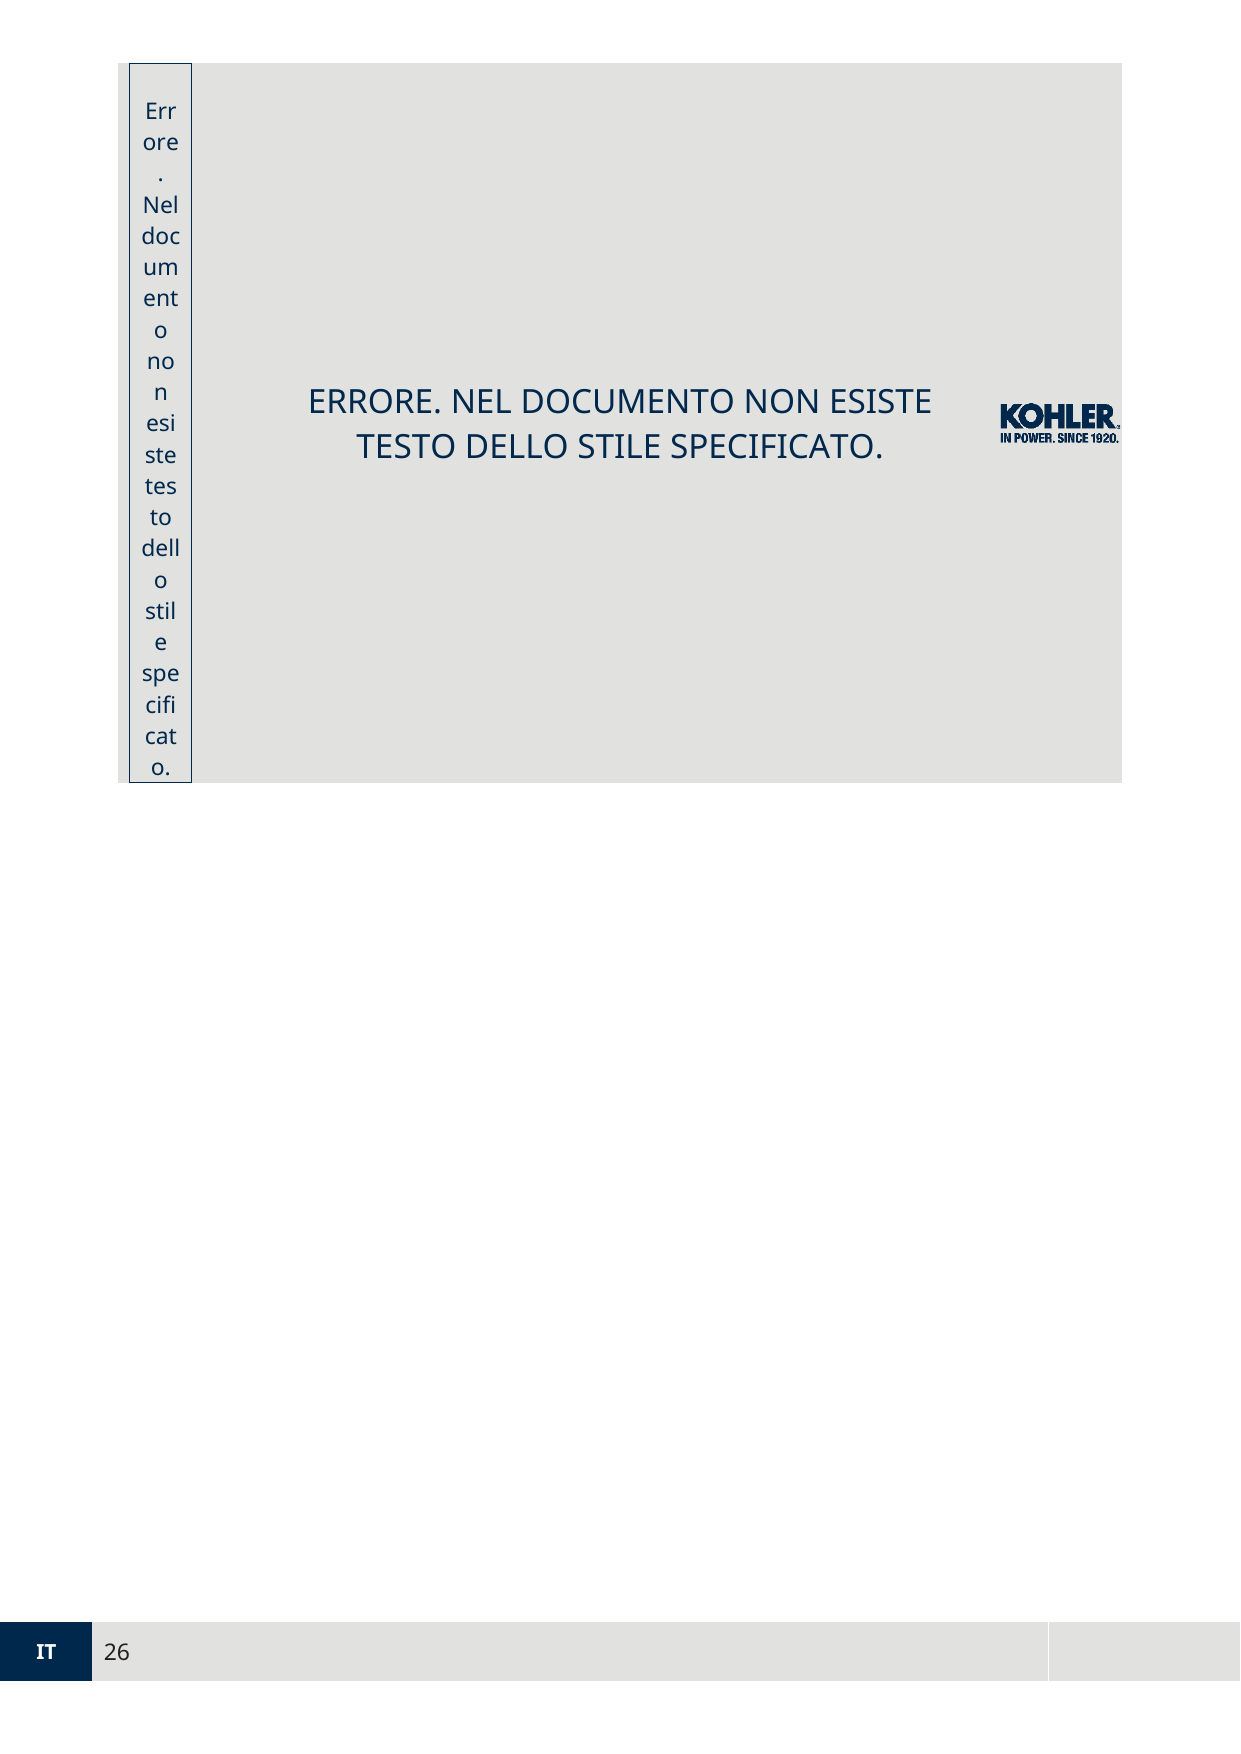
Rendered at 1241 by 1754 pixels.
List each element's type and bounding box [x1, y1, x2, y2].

picture [1000, 403, 1121, 443]
